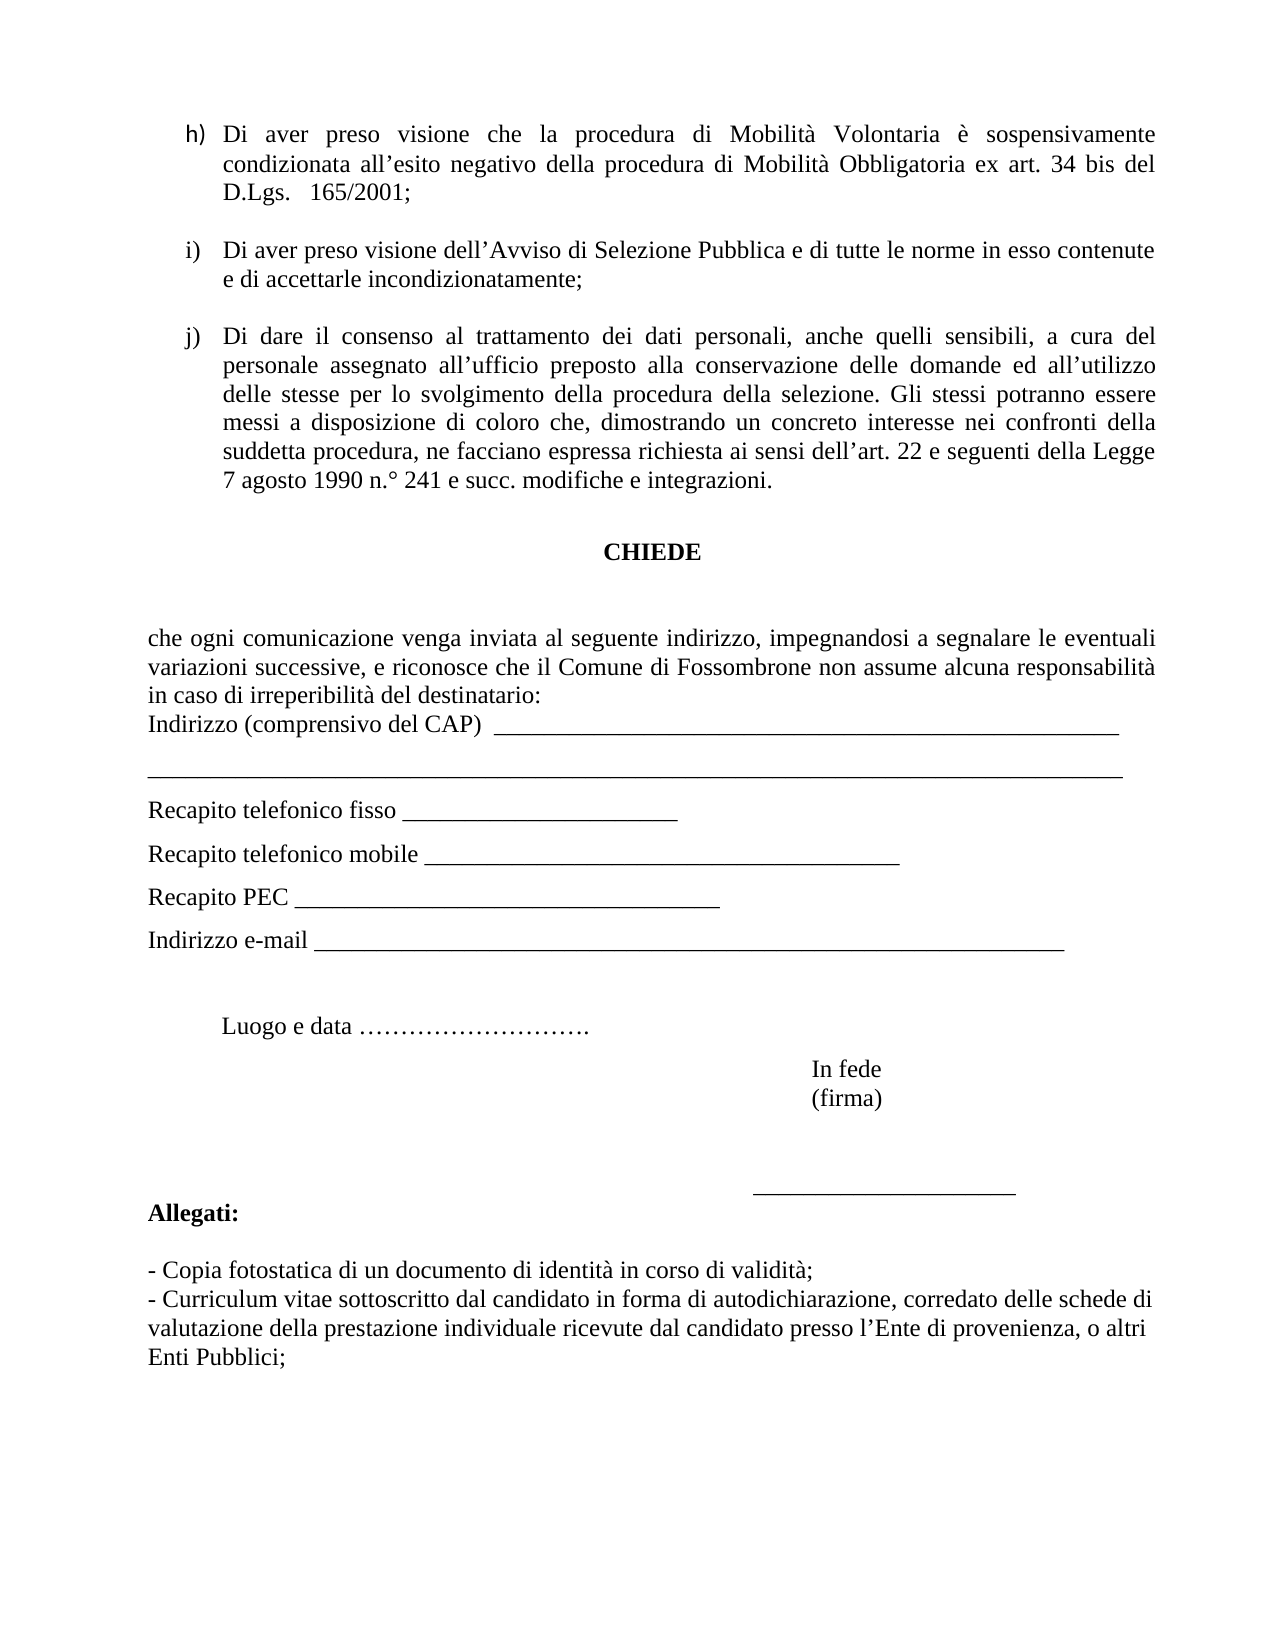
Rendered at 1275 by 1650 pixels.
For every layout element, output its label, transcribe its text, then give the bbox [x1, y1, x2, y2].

text Allegati: [148, 1198, 1157, 1227]
text Recapito PEC __________________________________ [148, 882, 1157, 911]
text Indirizzo (comprensivo del CAP) __________________________________________________ [148, 709, 1157, 738]
text Recapito telefonico fisso ______________________ [148, 796, 1157, 824]
text che ogni comunicazione venga inviata al seguente indirizzo, impegnandosi a segnalare le eventuali variazioni successive, e riconosce che il Comune di Fossombrone non assume alcuna responsabilità in caso di irreperibilità del destinatario: [148, 623, 1157, 709]
text Luogo e data ………………………. [148, 1011, 1157, 1040]
text - Curriculum vitae sottoscritto dal candidato in forma di autodichiarazione, corredato delle schede di valutazione della prestazione individuale ricevute dal candidato presso l’Ente di provenienza, o altri Enti Pubblici; [148, 1284, 1157, 1371]
text Indirizzo e-mail ____________________________________________________________ [148, 925, 1157, 954]
text - Copia fotostatica di un documento di identità in corso di validità; [148, 1256, 1157, 1284]
text CHIEDE [148, 537, 1157, 566]
text Recapito telefonico mobile ______________________________________ [148, 839, 1157, 867]
text ______________________________________________________________________________ [148, 752, 1157, 781]
list Di aver preso visione dell’Avviso di Selezione Pubblica e di tutte le norme in esso contenute e di accettarle incondizionatamente; [185, 235, 1157, 292]
list Di dare il consenso al trattamento dei dati personali, anche quelli sensibili, a cura del personale assegnato all’ufficio preposto alla conservazione delle domande ed all’utilizzo delle stesse per lo svolgimento della procedura della selezione. Gli stessi potranno essere messi a disposizione di coloro che, dimostrando un concreto interesse nei confronti della suddetta procedura, ne facciano espressa richiesta ai sensi dell’art. 22 e seguenti della Legge 7 agosto 1990 n.° 241 e succ. modifiche e integrazioni. [185, 321, 1157, 494]
text (firma) [738, 1083, 1157, 1112]
text In fede [738, 1054, 1157, 1083]
text _____________________ [738, 1169, 1157, 1198]
list Di aver preso visione che la procedura di Mobilità Volontaria è sospensivamente condizionata all’esito negativo della procedura di Mobilità Obbligatoria ex art. 34 bis del D.Lgs. 165/2001; [185, 118, 1157, 206]
